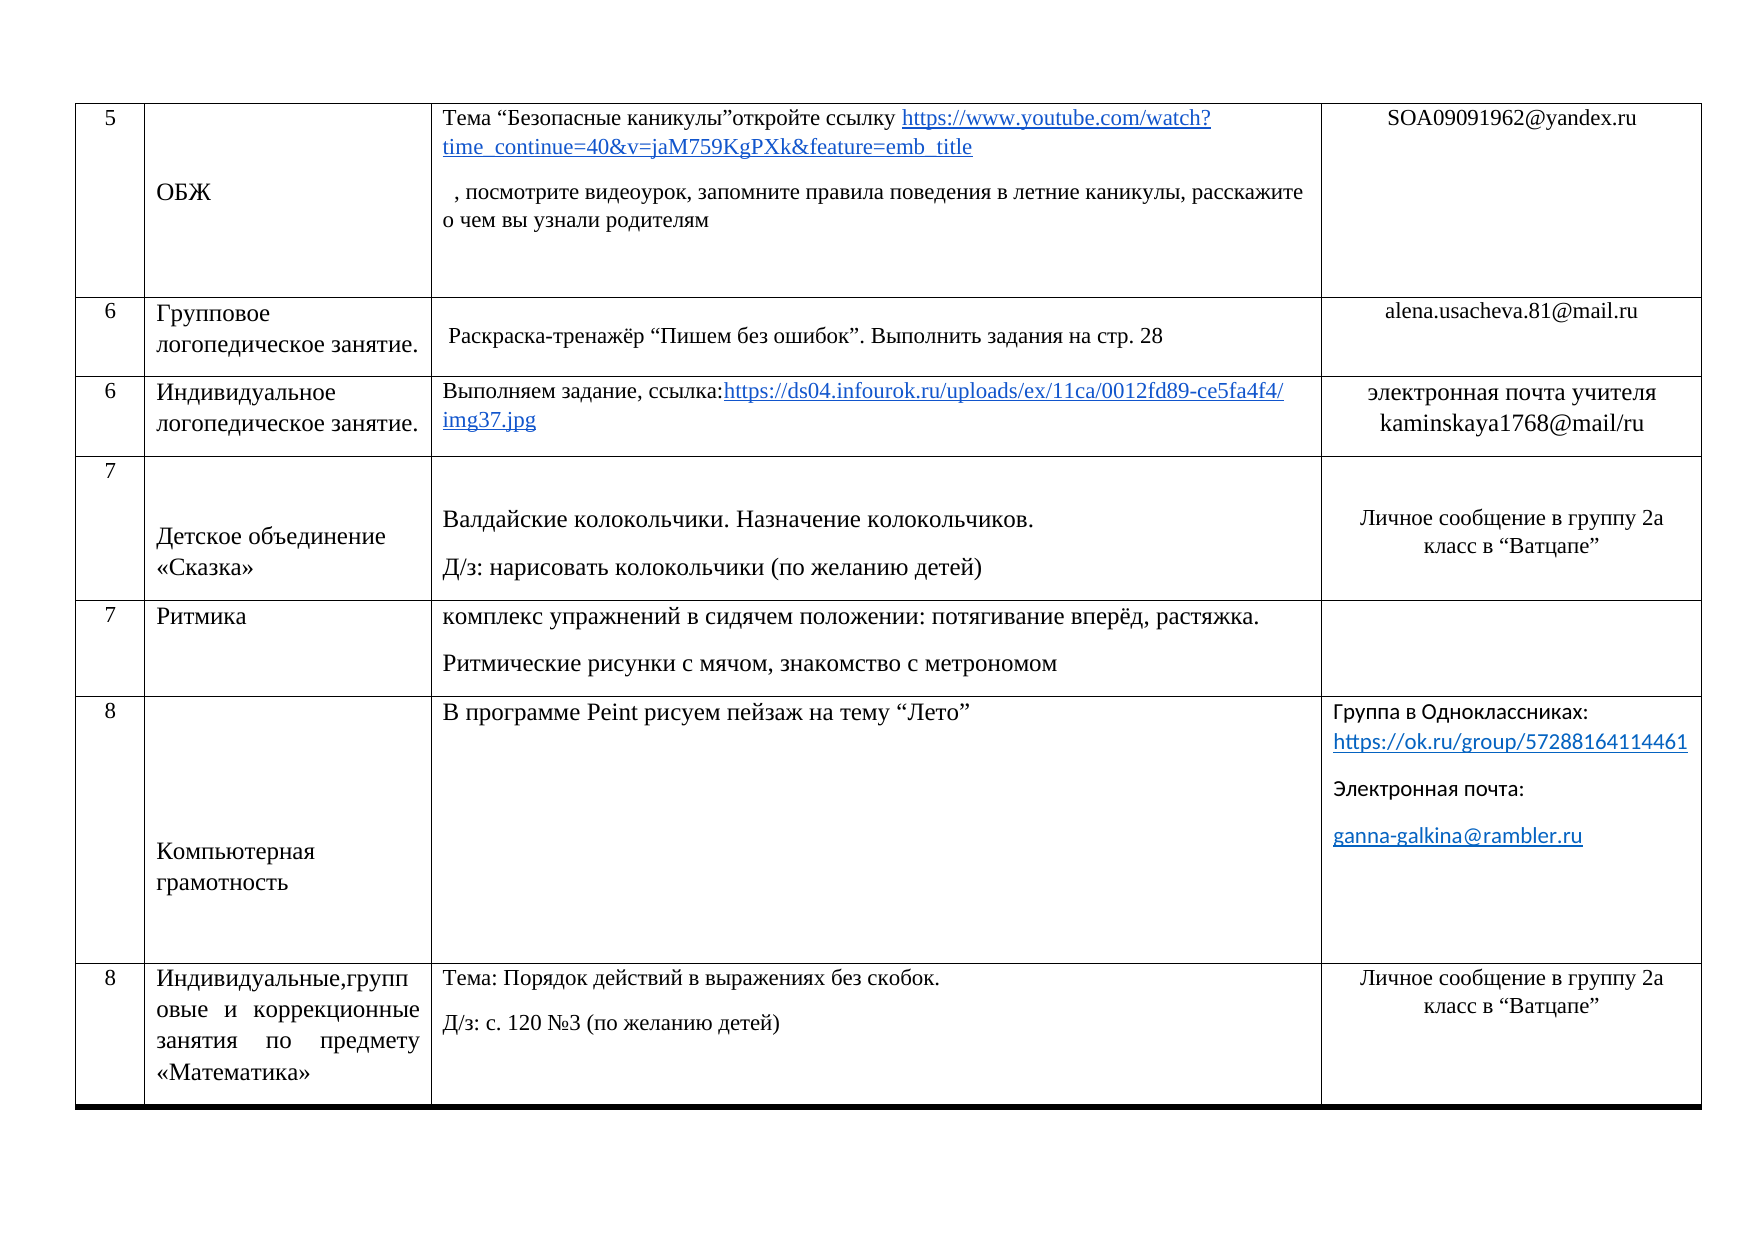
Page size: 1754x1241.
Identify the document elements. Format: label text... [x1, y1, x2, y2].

table_cell Компьютерная грамотность [145, 697, 431, 962]
table_cell Групповое логопедическое занятие. [145, 298, 431, 376]
table_cell Ритмика [145, 601, 431, 696]
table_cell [432, 964, 1321, 1104]
table_cell В программе Peint рисуем пейзаж на тему “Лето” [432, 697, 1321, 962]
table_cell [1322, 964, 1701, 1104]
table_cell Личное сообщение в группу 2а класс в “Ватцапе” [1322, 457, 1701, 600]
table_cell 8 [76, 697, 144, 962]
table_cell [1322, 601, 1701, 696]
table_cell Раскраска-тренажёр “Пишем без ошибок”. Выполнить задания на стр. 28 [432, 298, 1321, 376]
table_cell 7 [76, 601, 144, 696]
table_cell электронная почта учителя kaminskaya1768@mail/ru [1322, 377, 1701, 456]
table_cell Тема “Безопасные каникулы”откройте ссылку https://www.youtube.com/watch?time_continue=40&v=jaM759KgPXk&feature=emb_title , посмотрите видеоурок, запомните правила поведения в летние каникулы, расскажите о чем вы узнали родителям [432, 104, 1321, 297]
table_cell Индивидуальное логопедическое занятие. [145, 377, 431, 456]
table_cell 5 [76, 104, 144, 297]
table_cell 6 [76, 298, 144, 376]
table_cell Выполняем задание, ссылка:https://ds04.infourok.ru/uploads/ex/11ca/0012fd89-ce5fa4f4/img37.jpg [432, 377, 1321, 456]
table_cell ОБЖ [145, 104, 431, 297]
table_cell 8 [76, 964, 144, 1104]
table_cell SOA09091962@yandex.ru [1322, 104, 1701, 297]
table_cell 7 [76, 457, 144, 600]
table_cell Валдайские колокольчики. Назначение колокольчиков. Д/з: нарисовать колокольчики (по желанию детей) [432, 457, 1321, 600]
table_cell комплекс упражнений в сидячем положении: потягивание вперёд, растяжка. Ритмические рисунки с мячом, знакомство с метрономом [432, 601, 1321, 696]
table_cell Группа в Одноклассниках: https://ok.ru/group/57288164114461 Электронная почта: ganna-galkina@rambler.ru [1322, 697, 1701, 962]
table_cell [145, 964, 431, 1104]
table_cell alena.usacheva.81@mail.ru [1322, 298, 1701, 376]
table_cell Детское объединение «Сказка» [145, 457, 431, 600]
table_cell 6 [76, 377, 144, 456]
